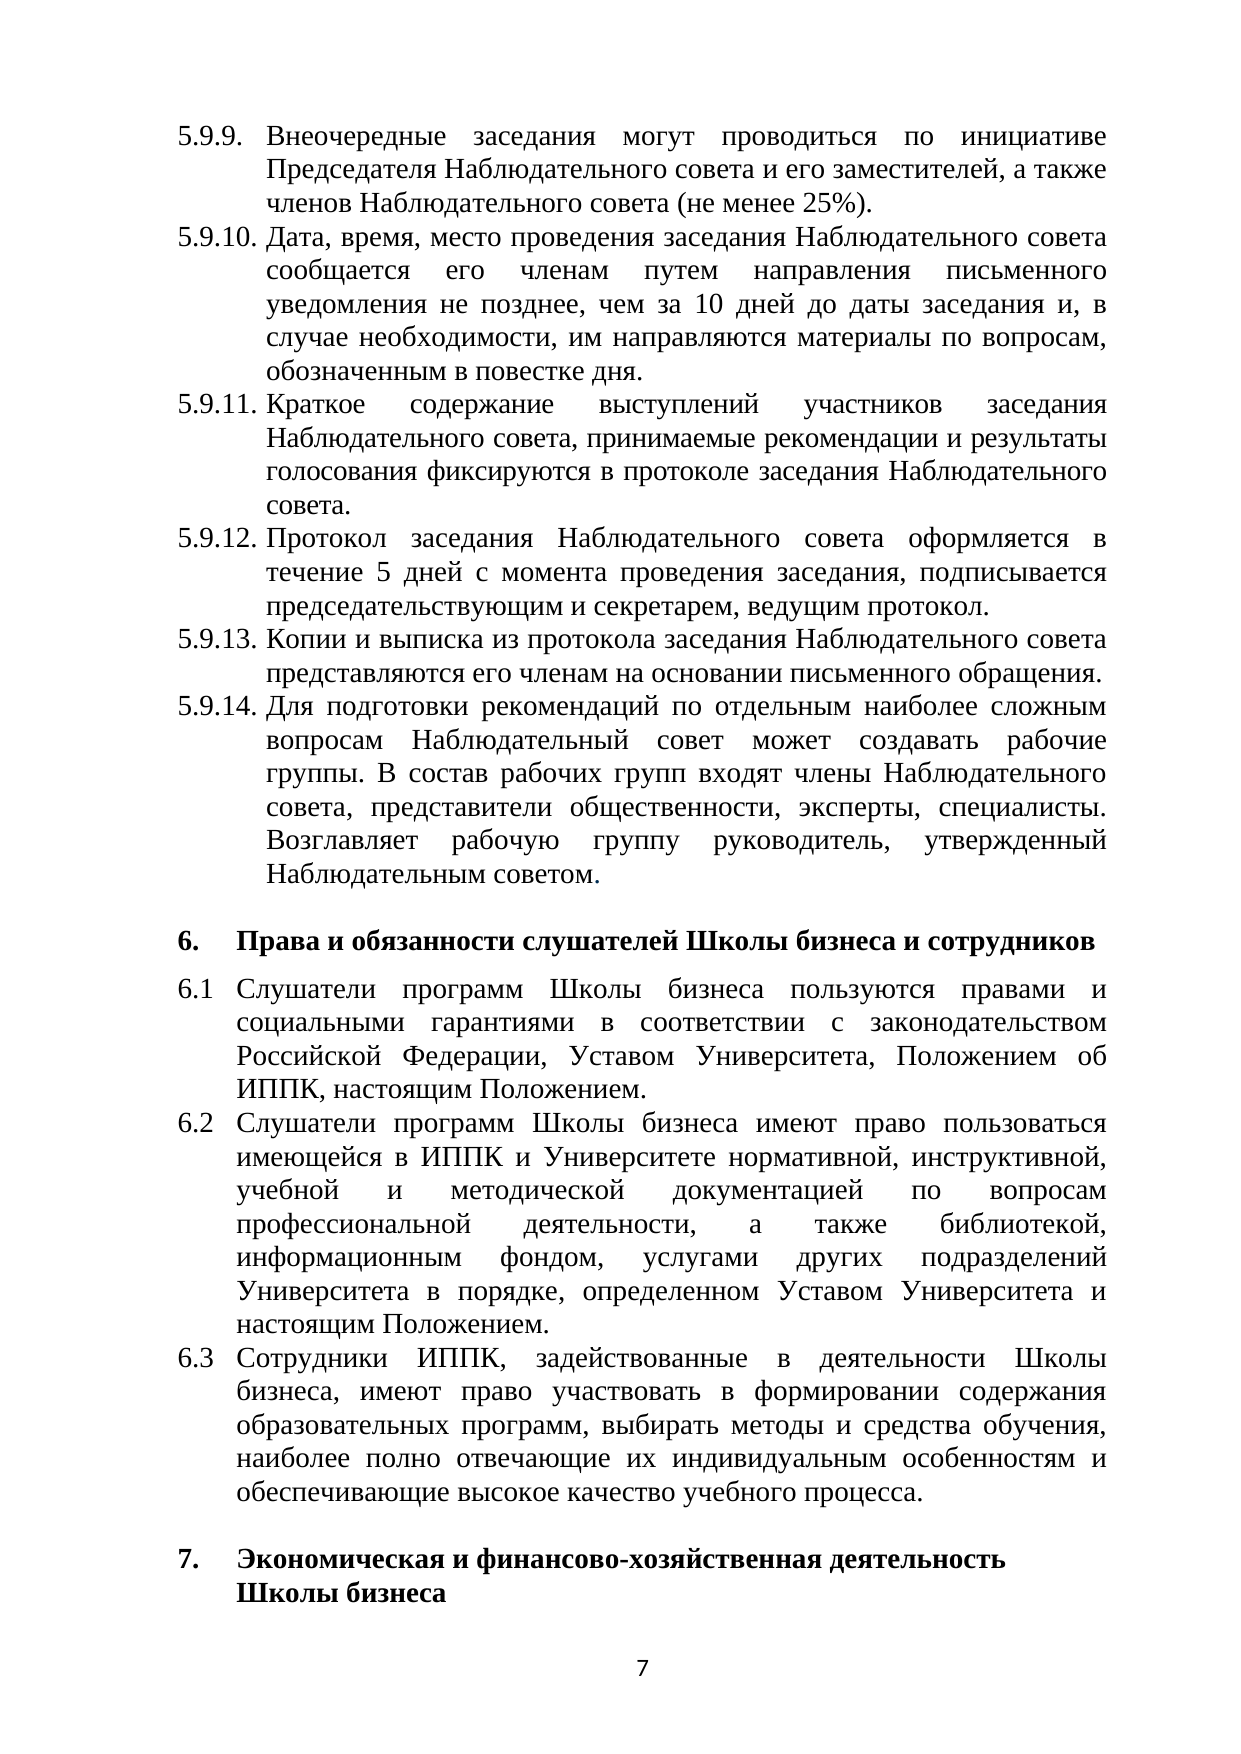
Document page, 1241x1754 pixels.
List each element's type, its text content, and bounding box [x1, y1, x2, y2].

list Дата, время, место проведения заседания Наблюдательного совета сообщается его членам путем направления письменного уведомления не позднее, чем за 10 дней до даты заседания и, в случае необходимости, им направляются материалы по вопросам, обозначенным в повестке дня. [177, 219, 1107, 386]
list Копии и выписка из протокола заседания Наблюдательного совета представляются его членам на основании письменного обращения. [177, 621, 1107, 688]
list Экономическая и финансово-хозяйственная деятельность Школы бизнеса [177, 1541, 1107, 1608]
list Для подготовки рекомендаций по отдельным наиболее сложным вопросам Наблюдательный совет может создавать рабочие группы. В состав рабочих групп входят члены Наблюдательного совета, представители общественности, эксперты, специалисты. Возглавляет рабочую группу руководитель, утвержденный Наблюдательным советом. [177, 688, 1107, 889]
list Слушатели программ Школы бизнеса пользуются правами и социальными гарантиями в соответствии с законодательством Российской Федерации, Уставом Университета, Положением об ИППК, настоящим Положением. [177, 971, 1107, 1105]
list Краткое содержание выступлений участников заседания Наблюдательного совета, принимаемые рекомендации и результаты голосования фиксируются в протоколе заседания Наблюдательного совета. [177, 386, 1107, 521]
list Права и обязанности слушателей Школы бизнеса и сотрудников [177, 923, 1107, 957]
list Протокол заседания Наблюдательного совета оформляется в течение 5 дней с момента проведения заседания, подписывается председательствующим и секретарем, ведущим протокол. [177, 521, 1107, 621]
list Внеочередные заседания могут проводиться по инициативе Председателя Наблюдательного совета и его заместителей, а также членов Наблюдательного совета (не менее 25%). [177, 118, 1107, 219]
list Сотрудники ИППК, задействованные в деятельности Школы бизнеса, имеют право участвовать в формировании содержания образовательных программ, выбирать методы и средства обучения, наиболее полно отвечающие их индивидуальным особенностям и обеспечивающие высокое качество учебного процесса. [177, 1340, 1107, 1508]
list Слушатели программ Школы бизнеса имеют право пользоваться имеющейся в ИППК и Университете нормативной, инструктивной, учебной и методической документацией по вопросам профессиональной деятельности, а также библиотекой, информационным фондом, услугами других подразделений Университета в порядке, определенном Уставом Университета и настоящим Положением. [177, 1105, 1107, 1340]
